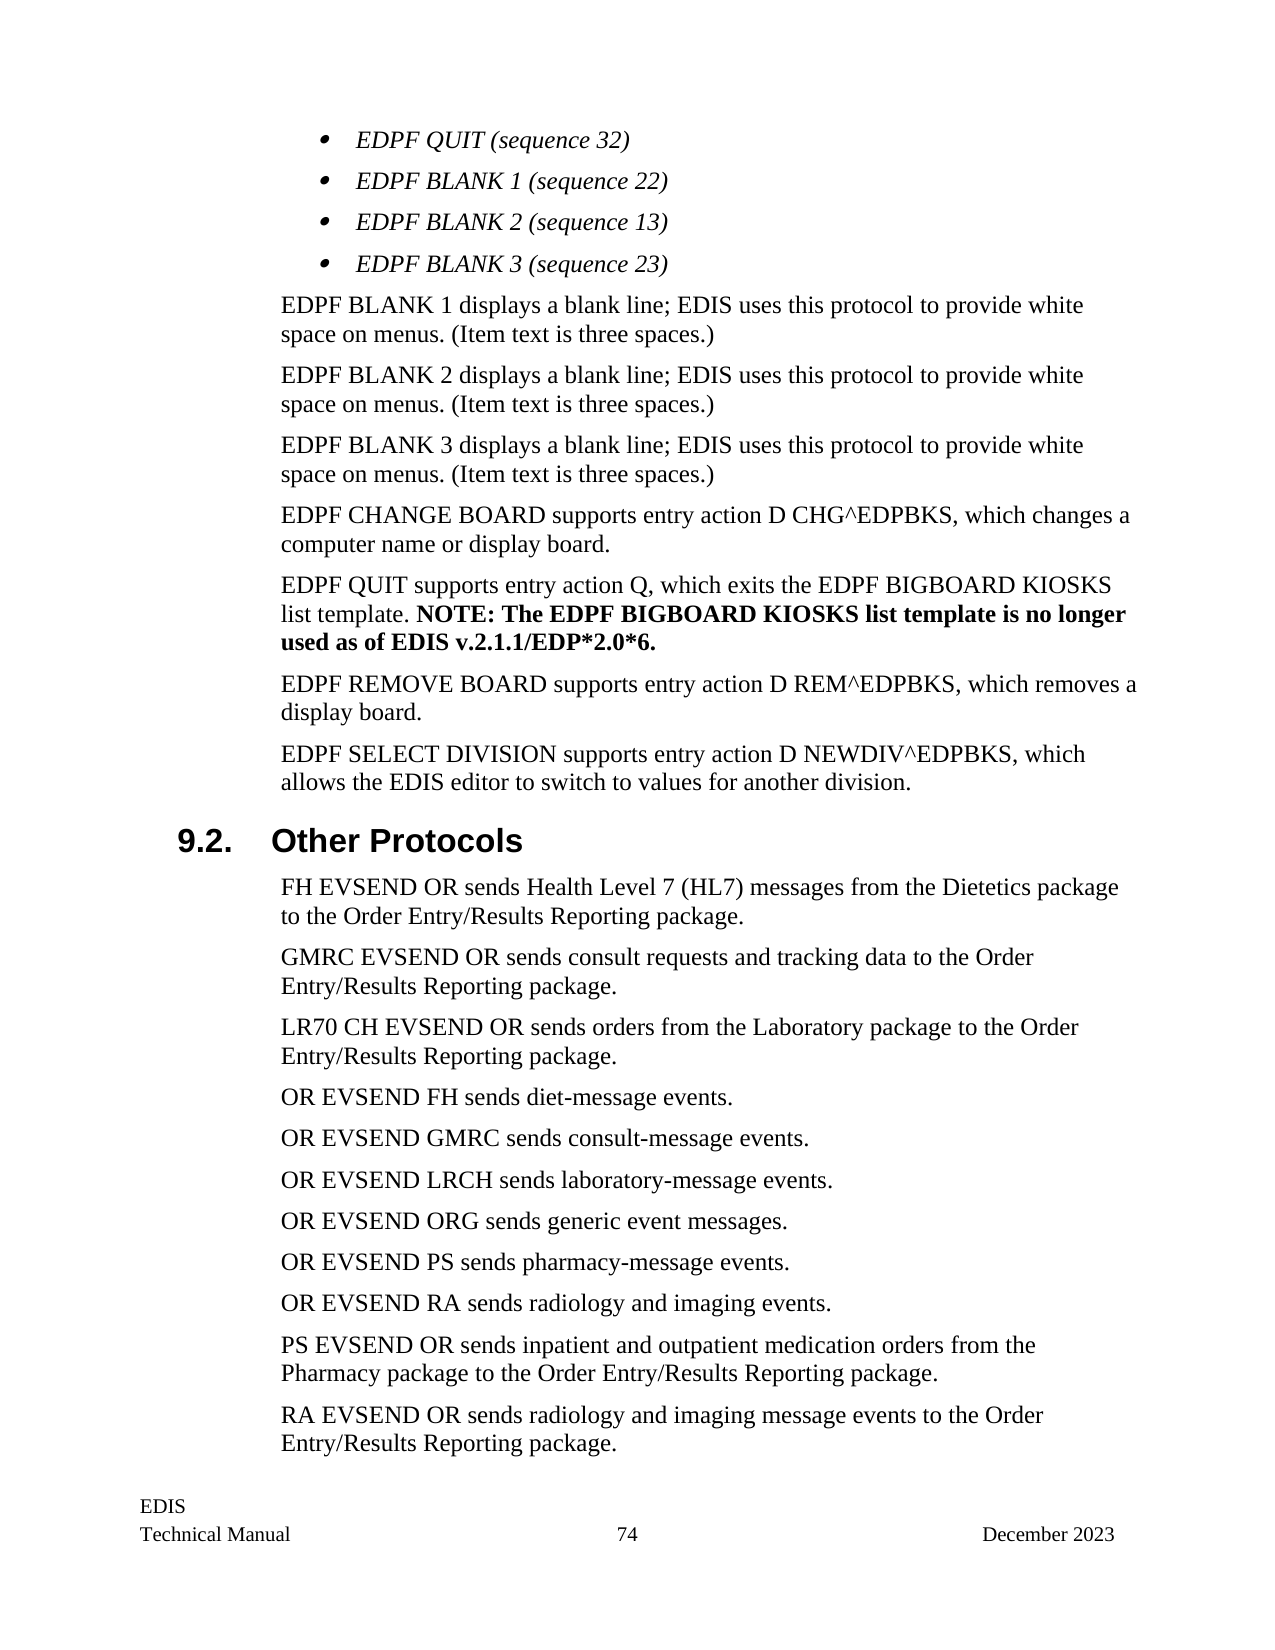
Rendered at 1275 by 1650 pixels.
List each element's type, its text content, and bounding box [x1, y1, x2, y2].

text OR EVSEND ORG sends generic event messages. [281, 1206, 1137, 1235]
text PS EVSEND OR sends inpatient and outpatient medication orders from the Pharmacy package to the Order Entry/Results Reporting package. [281, 1330, 1137, 1387]
list EDPF BLANK 3 (sequence 23) [318, 249, 1137, 277]
text EDPF CHANGE BOARD supports entry action D CHG^EDPBKS, which changes a computer name or display board. [281, 500, 1137, 557]
text EDPF BLANK 1 displays a blank line; EDIS uses this protocol to provide white space on menus. (Item text is three spaces.) [281, 290, 1137, 347]
text OR EVSEND LRCH sends laboratory-message events. [281, 1165, 1137, 1193]
text OR EVSEND GMRC sends consult-message events. [281, 1123, 1137, 1152]
text GMRC EVSEND OR sends consult requests and tracking data to the Order Entry/Results Reporting package. [281, 942, 1137, 1000]
subtitle Other Protocols [177, 821, 1137, 860]
list EDPF BLANK 2 (sequence 13) [318, 207, 1137, 236]
text EDPF REMOVE BOARD supports entry action D REM^EDPBKS, which removes a display board. [281, 669, 1137, 726]
text EDPF SELECT DIVISION supports entry action D NEWDIV^EDPBKS, which allows the EDIS editor to switch to values for another division. [281, 739, 1137, 796]
text FH EVSEND OR sends Health Level 7 (HL7) messages from the Dietetics package to the Order Entry/Results Reporting package. [281, 872, 1137, 930]
text LR70 CH EVSEND OR sends orders from the Laboratory package to the Order Entry/Results Reporting package. [281, 1012, 1137, 1070]
text EDPF BLANK 3 displays a blank line; EDIS uses this protocol to provide white space on menus. (Item text is three spaces.) [281, 430, 1137, 487]
text EDPF BLANK 2 displays a blank line; EDIS uses this protocol to provide white space on menus. (Item text is three spaces.) [281, 360, 1137, 417]
text EDPF QUIT supports entry action Q, which exits the EDPF BIGBOARD KIOSKS list template. NOTE: The EDPF BIGBOARD KIOSKS list template is no longer used as of EDIS v.2.1.1/EDP*2.0*6. [281, 570, 1137, 656]
text RA EVSEND OR sends radiology and imaging message events to the Order Entry/Results Reporting package. [281, 1400, 1137, 1457]
list EDPF BLANK 1 (sequence 22) [318, 166, 1137, 195]
text OR EVSEND FH sends diet-message events. [281, 1082, 1137, 1111]
text OR EVSEND PS sends pharmacy-message events. [281, 1247, 1137, 1276]
list EDPF QUIT (sequence 32) [318, 125, 1137, 154]
text OR EVSEND RA sends radiology and imaging events. [281, 1288, 1137, 1317]
